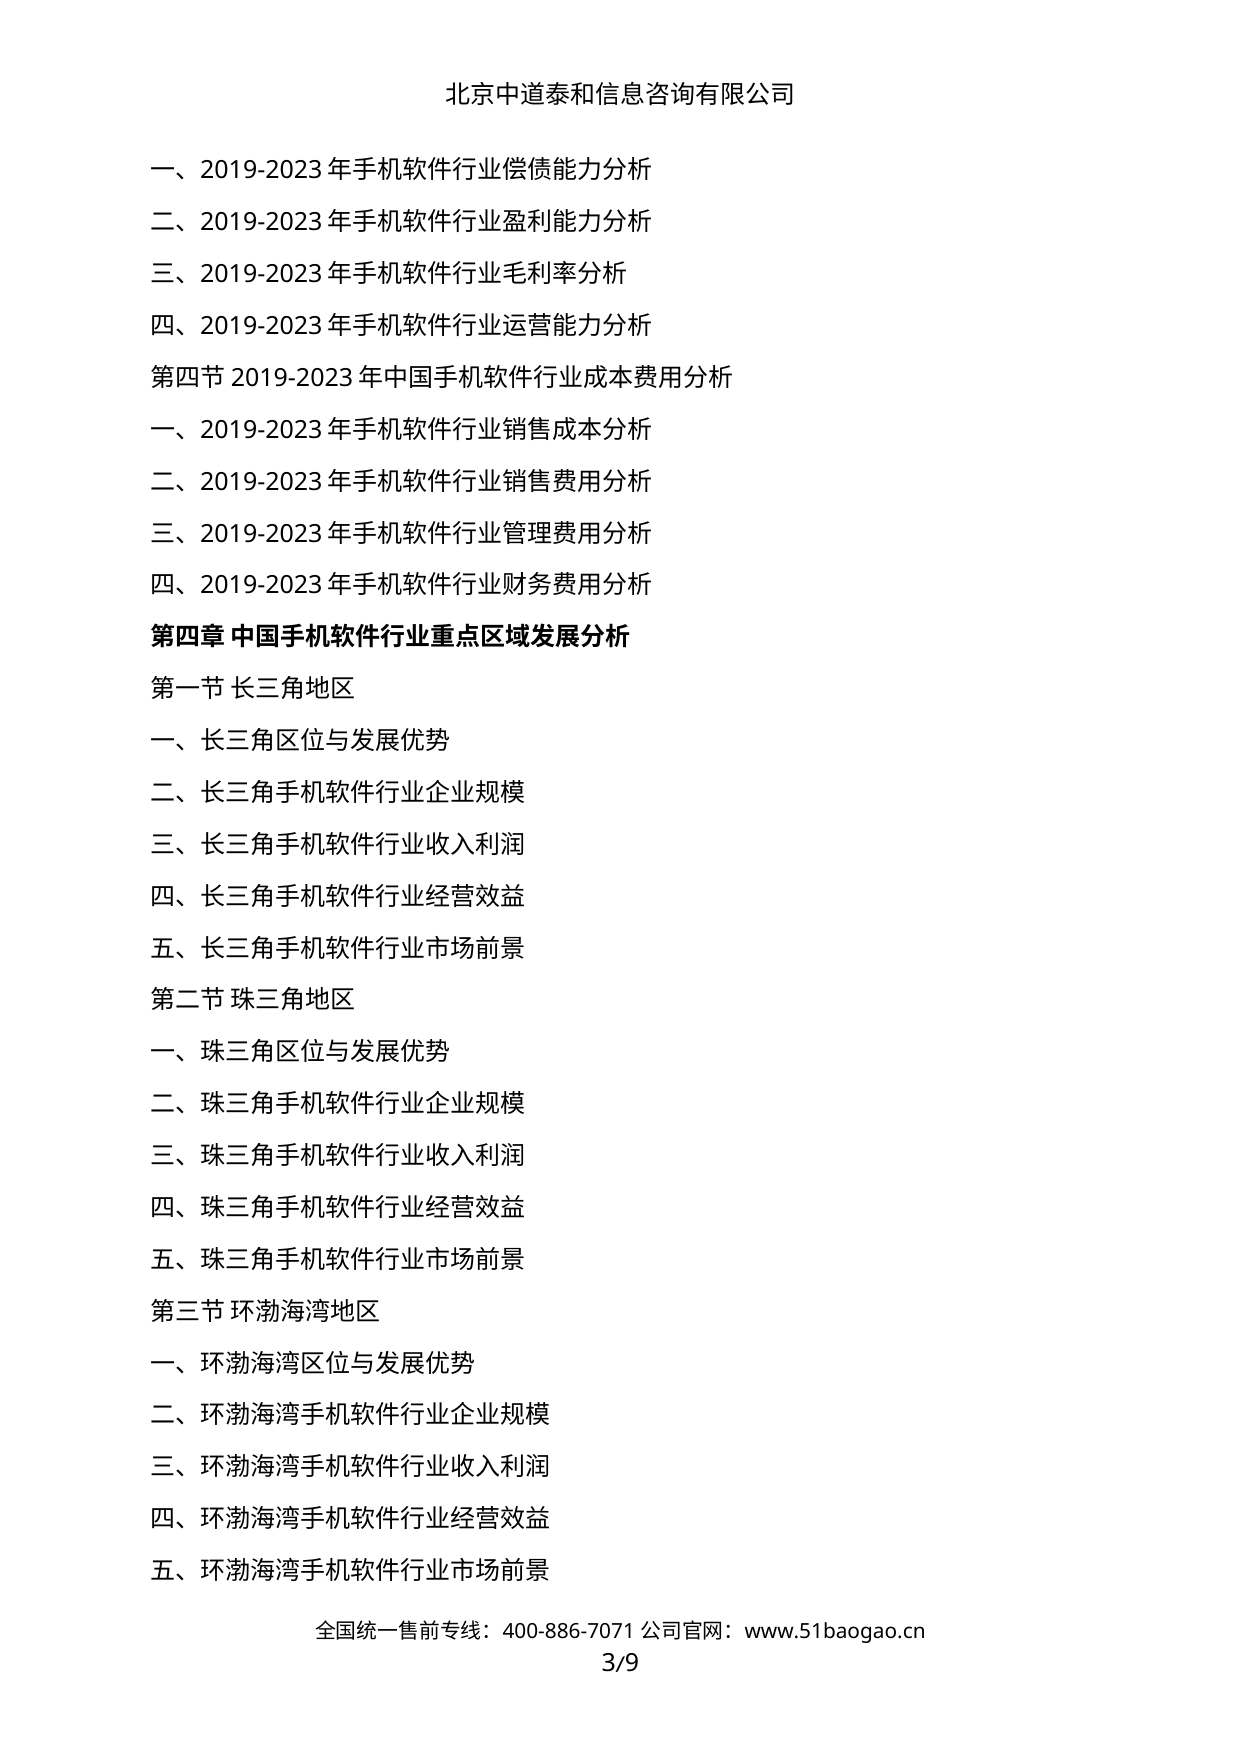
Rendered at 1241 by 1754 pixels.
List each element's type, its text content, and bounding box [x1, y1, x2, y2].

text 三、长三角手机软件行业收入利润 [150, 824, 1090, 861]
text 二、2019-2023年手机软件行业盈利能力分析 [150, 202, 1090, 238]
text 二、2019-2023年手机软件行业销售费用分析 [150, 461, 1090, 497]
text 三、2019-2023年手机软件行业毛利率分析 [150, 254, 1090, 290]
text 二、珠三角手机软件行业企业规模 [150, 1084, 1090, 1120]
text 第四章 中国手机软件行业重点区域发展分析 [150, 617, 1090, 653]
text 一、2019-2023年手机软件行业销售成本分析 [150, 409, 1090, 446]
text 四、2019-2023年手机软件行业运营能力分析 [150, 306, 1090, 342]
text 四、珠三角手机软件行业经营效益 [150, 1187, 1090, 1224]
text 一、2019-2023年手机软件行业偿债能力分析 [150, 150, 1090, 186]
text 四、环渤海湾手机软件行业经营效益 [150, 1499, 1090, 1535]
text 四、2019-2023年手机软件行业财务费用分析 [150, 565, 1090, 601]
text 三、珠三角手机软件行业收入利润 [150, 1136, 1090, 1172]
text 五、长三角手机软件行业市场前景 [150, 928, 1090, 964]
text 五、环渤海湾手机软件行业市场前景 [150, 1551, 1090, 1587]
text 三、环渤海湾手机软件行业收入利润 [150, 1447, 1090, 1483]
text 第一节 长三角地区 [150, 669, 1090, 705]
text 第四节 2019-2023年中国手机软件行业成本费用分析 [150, 357, 1090, 394]
text 二、长三角手机软件行业企业规模 [150, 772, 1090, 809]
text 五、珠三角手机软件行业市场前景 [150, 1239, 1090, 1276]
text 二、环渤海湾手机软件行业企业规模 [150, 1395, 1090, 1431]
text 三、2019-2023年手机软件行业管理费用分析 [150, 513, 1090, 549]
text 第二节 珠三角地区 [150, 980, 1090, 1016]
text 第三节 环渤海湾地区 [150, 1291, 1090, 1327]
text 四、长三角手机软件行业经营效益 [150, 876, 1090, 912]
text 一、长三角区位与发展优势 [150, 721, 1090, 757]
text 一、珠三角区位与发展优势 [150, 1032, 1090, 1068]
text 一、环渤海湾区位与发展优势 [150, 1343, 1090, 1379]
